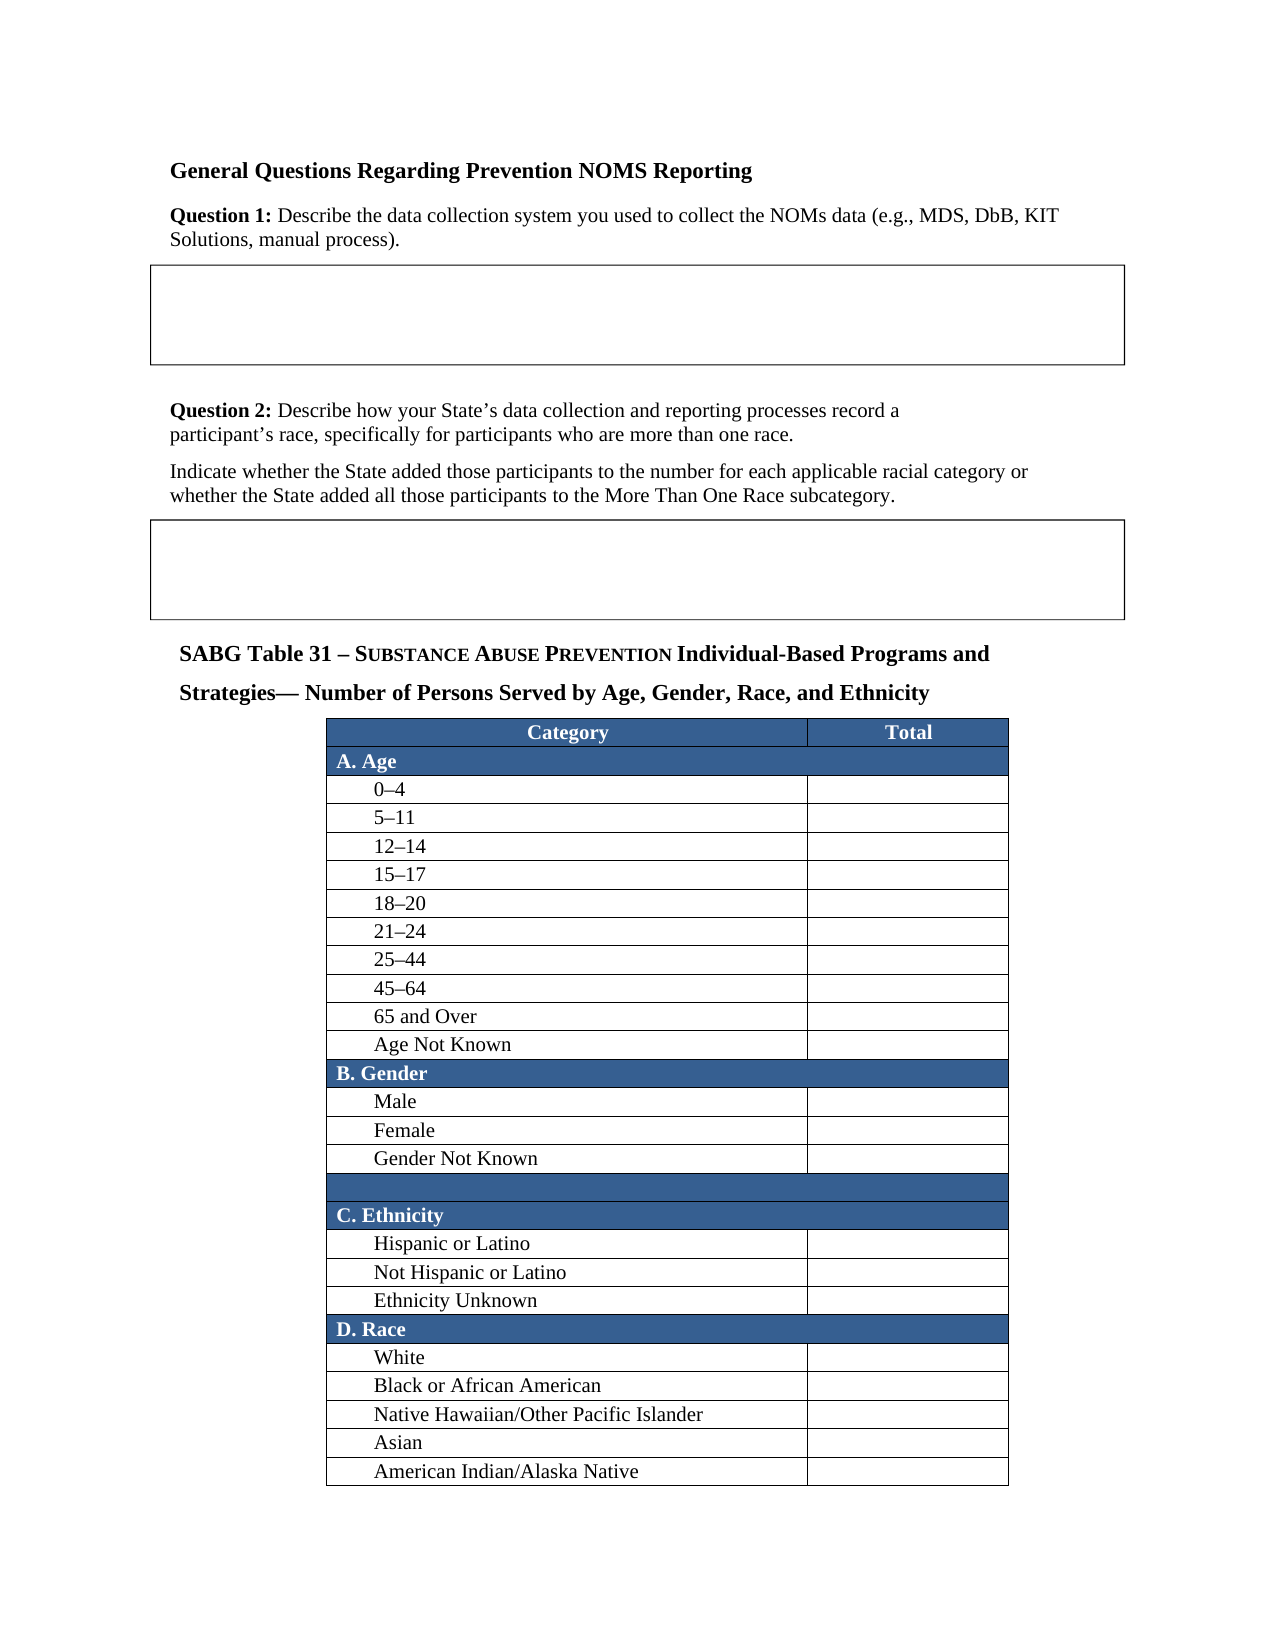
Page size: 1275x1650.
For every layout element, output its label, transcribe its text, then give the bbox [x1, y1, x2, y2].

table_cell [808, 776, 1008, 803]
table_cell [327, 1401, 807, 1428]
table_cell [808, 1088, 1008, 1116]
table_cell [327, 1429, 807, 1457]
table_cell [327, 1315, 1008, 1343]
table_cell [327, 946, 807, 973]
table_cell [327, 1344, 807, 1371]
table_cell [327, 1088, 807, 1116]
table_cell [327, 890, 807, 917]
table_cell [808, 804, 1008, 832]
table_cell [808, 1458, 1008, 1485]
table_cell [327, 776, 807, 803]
text General Questions Regarding Prevention NOMS Reporting [169, 157, 1125, 183]
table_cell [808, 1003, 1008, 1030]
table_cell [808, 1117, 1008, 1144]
text Indicate whether the State added those participants to the number for each applicable racial category or whether the State added all those participants to the More Than One Race subcategory. [169, 458, 1044, 507]
text Question 2: Describe how your State’s data collection and reporting processes record a participant’s race, specifically for participants who are more than one race. [169, 398, 967, 446]
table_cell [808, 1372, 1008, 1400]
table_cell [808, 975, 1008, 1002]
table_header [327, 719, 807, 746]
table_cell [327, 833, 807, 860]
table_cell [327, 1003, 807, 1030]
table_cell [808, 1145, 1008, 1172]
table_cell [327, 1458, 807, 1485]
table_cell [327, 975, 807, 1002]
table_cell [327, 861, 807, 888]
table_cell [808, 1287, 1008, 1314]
text SABG Table 31 – SUBSTANCE ABUSE PREVENTION Individual-Based Programs and Strategies— Number of Persons Served by Age, Gender, Race, and Ethnicity [179, 641, 1028, 706]
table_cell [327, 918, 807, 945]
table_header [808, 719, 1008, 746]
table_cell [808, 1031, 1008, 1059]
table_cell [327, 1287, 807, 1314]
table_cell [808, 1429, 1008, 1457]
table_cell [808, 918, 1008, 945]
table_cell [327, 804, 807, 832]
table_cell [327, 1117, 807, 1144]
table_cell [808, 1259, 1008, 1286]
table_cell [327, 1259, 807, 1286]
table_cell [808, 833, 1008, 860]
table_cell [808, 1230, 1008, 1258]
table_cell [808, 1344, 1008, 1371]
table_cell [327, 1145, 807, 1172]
text Question 1: Describe the data collection system you used to collect the NOMs data (e.g., MDS, DbB, KIT Solutions, manual process). [169, 203, 1061, 251]
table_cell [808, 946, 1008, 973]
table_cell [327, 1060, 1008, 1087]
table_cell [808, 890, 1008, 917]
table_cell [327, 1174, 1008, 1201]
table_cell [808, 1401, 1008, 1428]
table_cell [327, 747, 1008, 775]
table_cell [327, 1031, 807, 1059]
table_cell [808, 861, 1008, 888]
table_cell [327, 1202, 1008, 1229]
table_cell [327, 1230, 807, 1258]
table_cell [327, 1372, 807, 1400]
